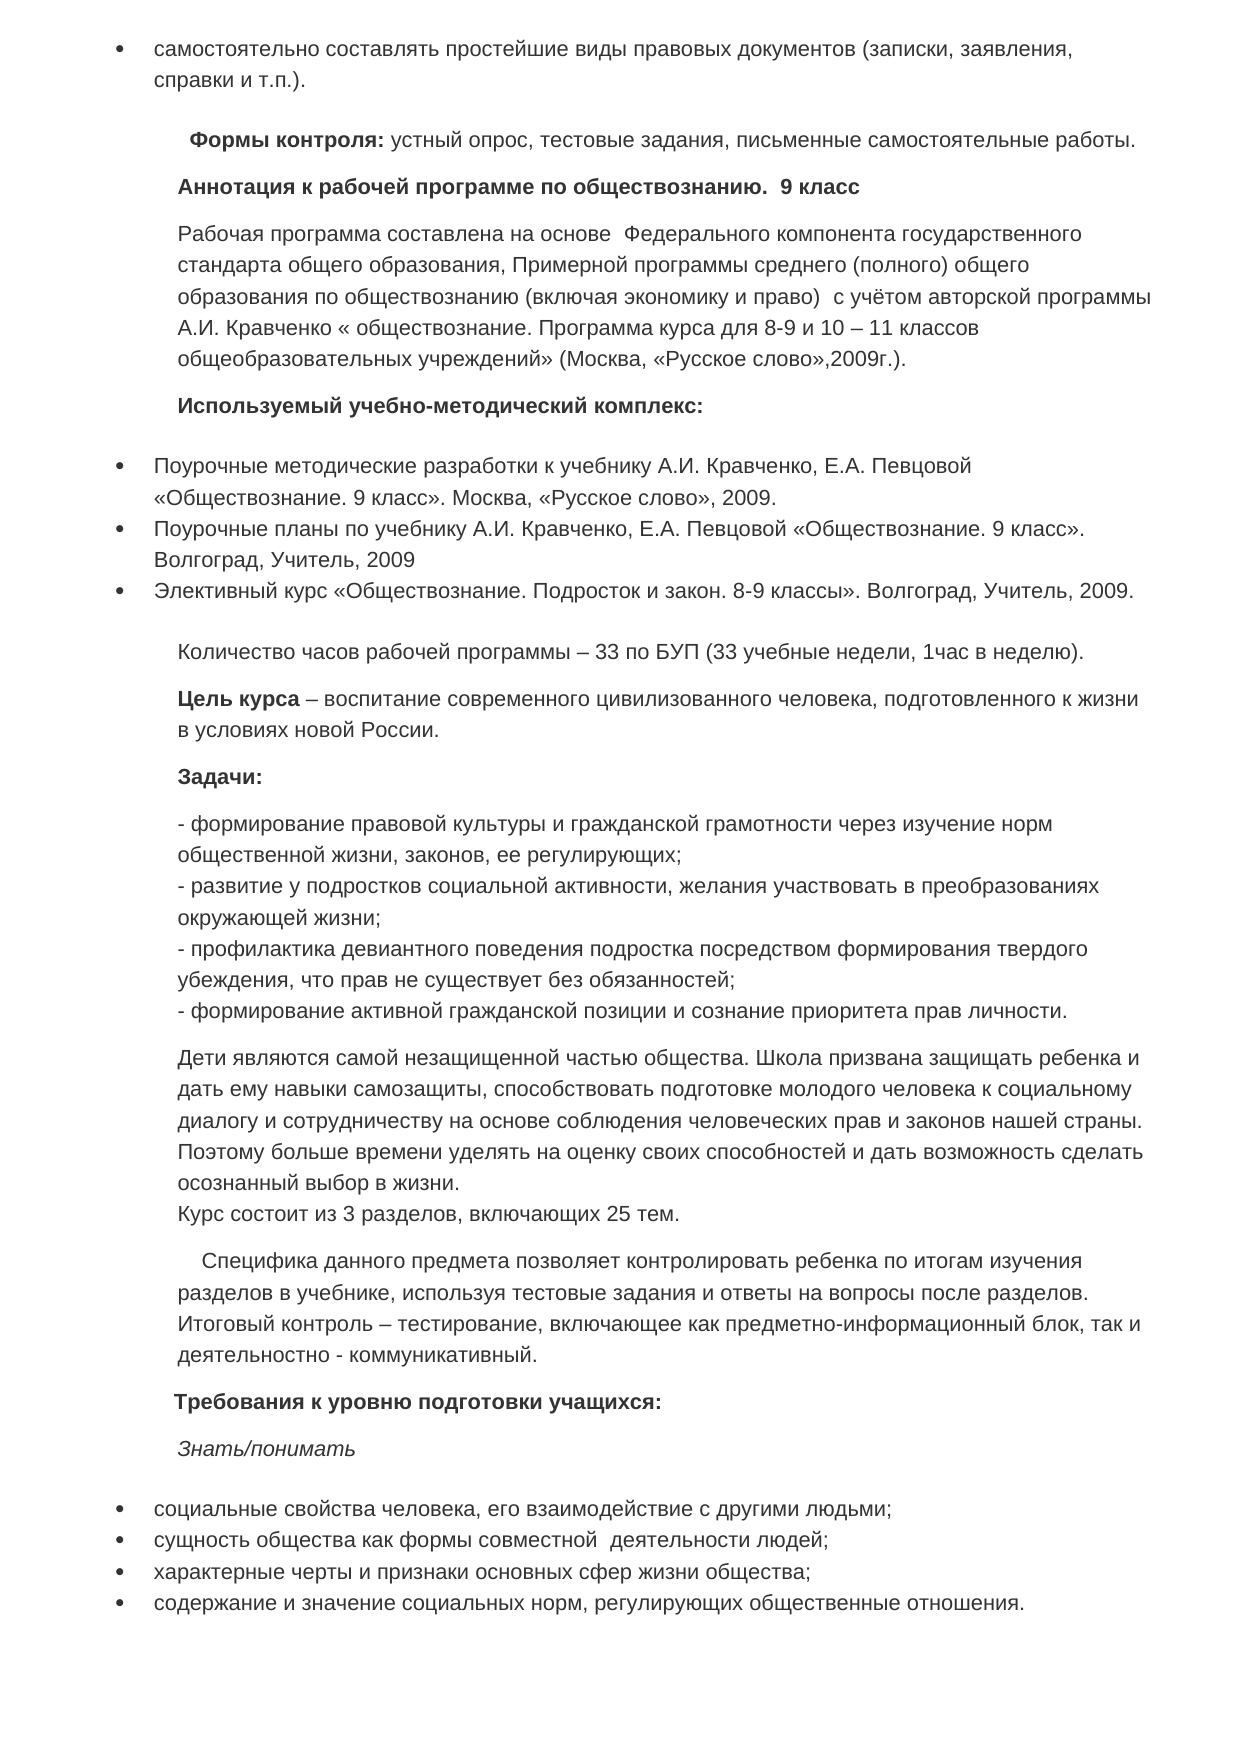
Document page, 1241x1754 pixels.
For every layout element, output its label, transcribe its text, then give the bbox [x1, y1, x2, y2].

list сущность общества как формы совместной деятельности людей; [116, 1521, 1152, 1552]
list содержание и значение социальных норм, регулирующих общественные отношения. [116, 1584, 1152, 1615]
text Рабочая программа составлена на основе Федерального компонента государственного стандарта общего образования, Примерной программы среднего (полного) общего образования по обществознанию (включая экономику и право) с учётом авторской программы А.И. Кравченко « обществознание. Программа курса для 8-9 и 10 – 11 классов общеобразовательных учреждений» (Москва, «Русское слово»,2009г.). [177, 215, 1152, 371]
text Задачи: [177, 758, 1152, 789]
list социальные свойства человека, его взаимодействие с другими людьми; [116, 1490, 1152, 1521]
text Цель курса – воспитание современного цивилизованного человека, подготовленного к жизни в условиях новой России. [177, 679, 1152, 742]
text Формы контроля: устный опрос, тестовые задания, письменные самостоятельные работы. [177, 121, 1152, 152]
text Аннотация к рабочей программе по обществознанию. 9 класс [177, 168, 1152, 199]
list самостоятельно составлять простейшие виды правовых документов (записки, заявления, справки и т.п.). [116, 29, 1152, 92]
list Поурочные планы по учебнику А.И. Кравченко, Е.А. Певцовой «Обществознание. 9 класс». Волгоград, Учитель, 2009 [116, 510, 1152, 572]
text Дети являются самой незащищенной частью общества. Школа призвана защищать ребенка и дать ему навыки самозащиты, способствовать подготовке молодого человека к социальному диалогу и сотрудничеству на основе соблюдения человеческих прав и законов нашей страны. Поэтому больше времени уделять на оценку своих способностей и дать возможность сделать осознанный выбор в жизни. Курс состоит из 3 разделов, включающих 25 тем. [177, 1039, 1152, 1226]
list Поурочные методические разработки к учебнику А.И. Кравченко, Е.А. Певцовой «Обществознание. 9 класс». Москва, «Русское слово», 2009. [116, 447, 1152, 510]
list характерные черты и признаки основных сфер жизни общества; [116, 1552, 1152, 1584]
text Используемый учебно-методический комплекс: [177, 387, 1152, 418]
text Требования к уровню подготовки учащихся: [174, 1383, 1152, 1414]
text Количество часов рабочей программы – 33 по БУП (33 учебные недели, 1час в неделю). [177, 633, 1152, 664]
list Элективный курс «Обществознание. Подросток и закон. 8-9 классы». Волгоград, Учитель, 2009. [116, 572, 1152, 603]
text - формирование правовой культуры и гражданской грамотности через изучение норм общественной жизни, законов, ее регулирующих; - развитие у подростков социальной активности, желания участвовать в преобразованиях окружающей жизни; - профилактика девиантного поведения подростка посредством формирования твердого убеждения, что прав не существует без обязанностей; - формирование активной гражданской позиции и сознание приоритета прав личности. [177, 804, 1152, 1023]
text Специфика данного предмета позволяет контролировать ребенка по итогам изучения разделов в учебнике, используя тестовые задания и ответы на вопросы после разделов. Итоговый контроль – тестирование, включающее как предметно-информационный блок, так и деятельностно - коммуникативный. [177, 1242, 1152, 1367]
text Знать/понимать [177, 1429, 1152, 1461]
